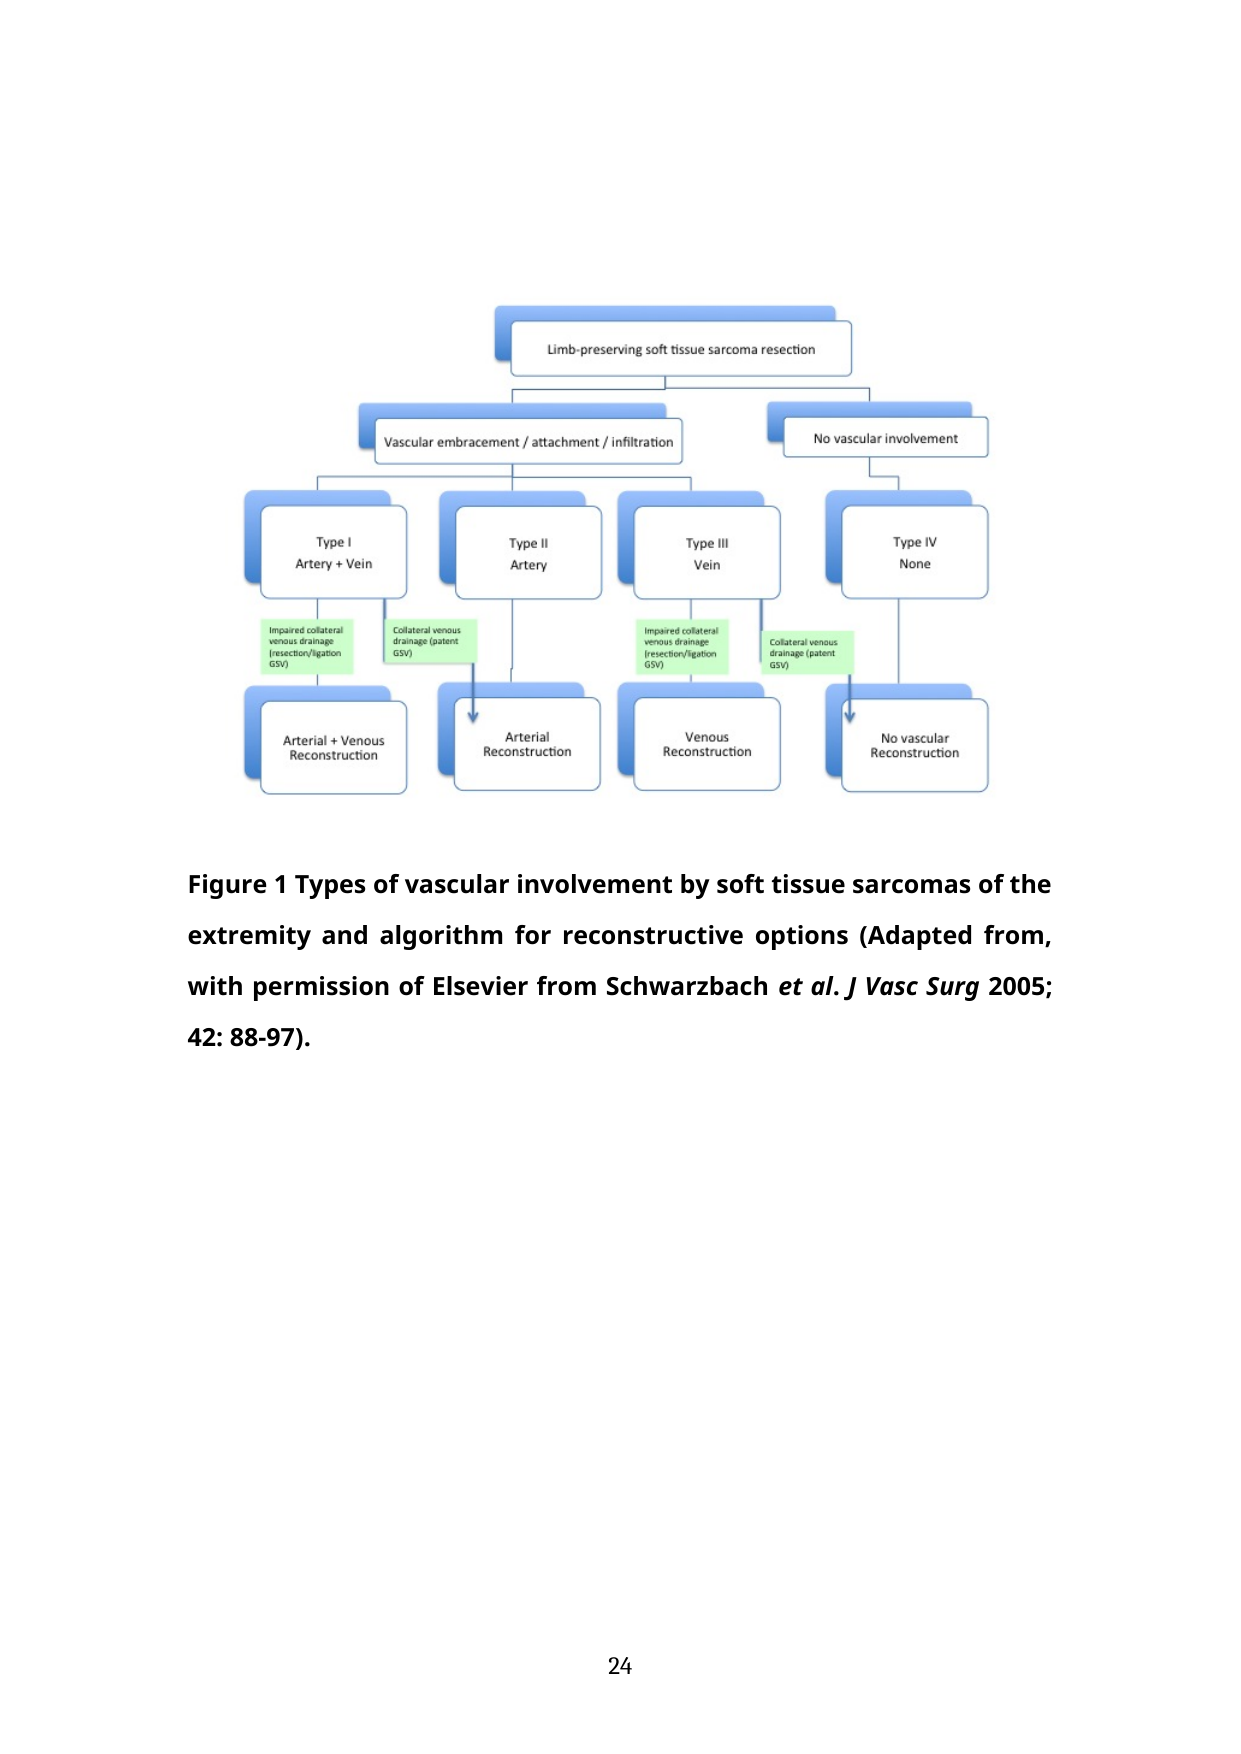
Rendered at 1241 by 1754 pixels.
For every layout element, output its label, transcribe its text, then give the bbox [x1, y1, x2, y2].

text Figure 1 Types of vascular involvement by soft tissue sarcomas of the extremity and algorithm for reconstructive options (Adapted from, with permission of Elsevier from Schwarzbach et al. J Vasc Surg 2005; 42: 88-97). [187, 850, 1053, 1054]
picture [187, 201, 1053, 850]
